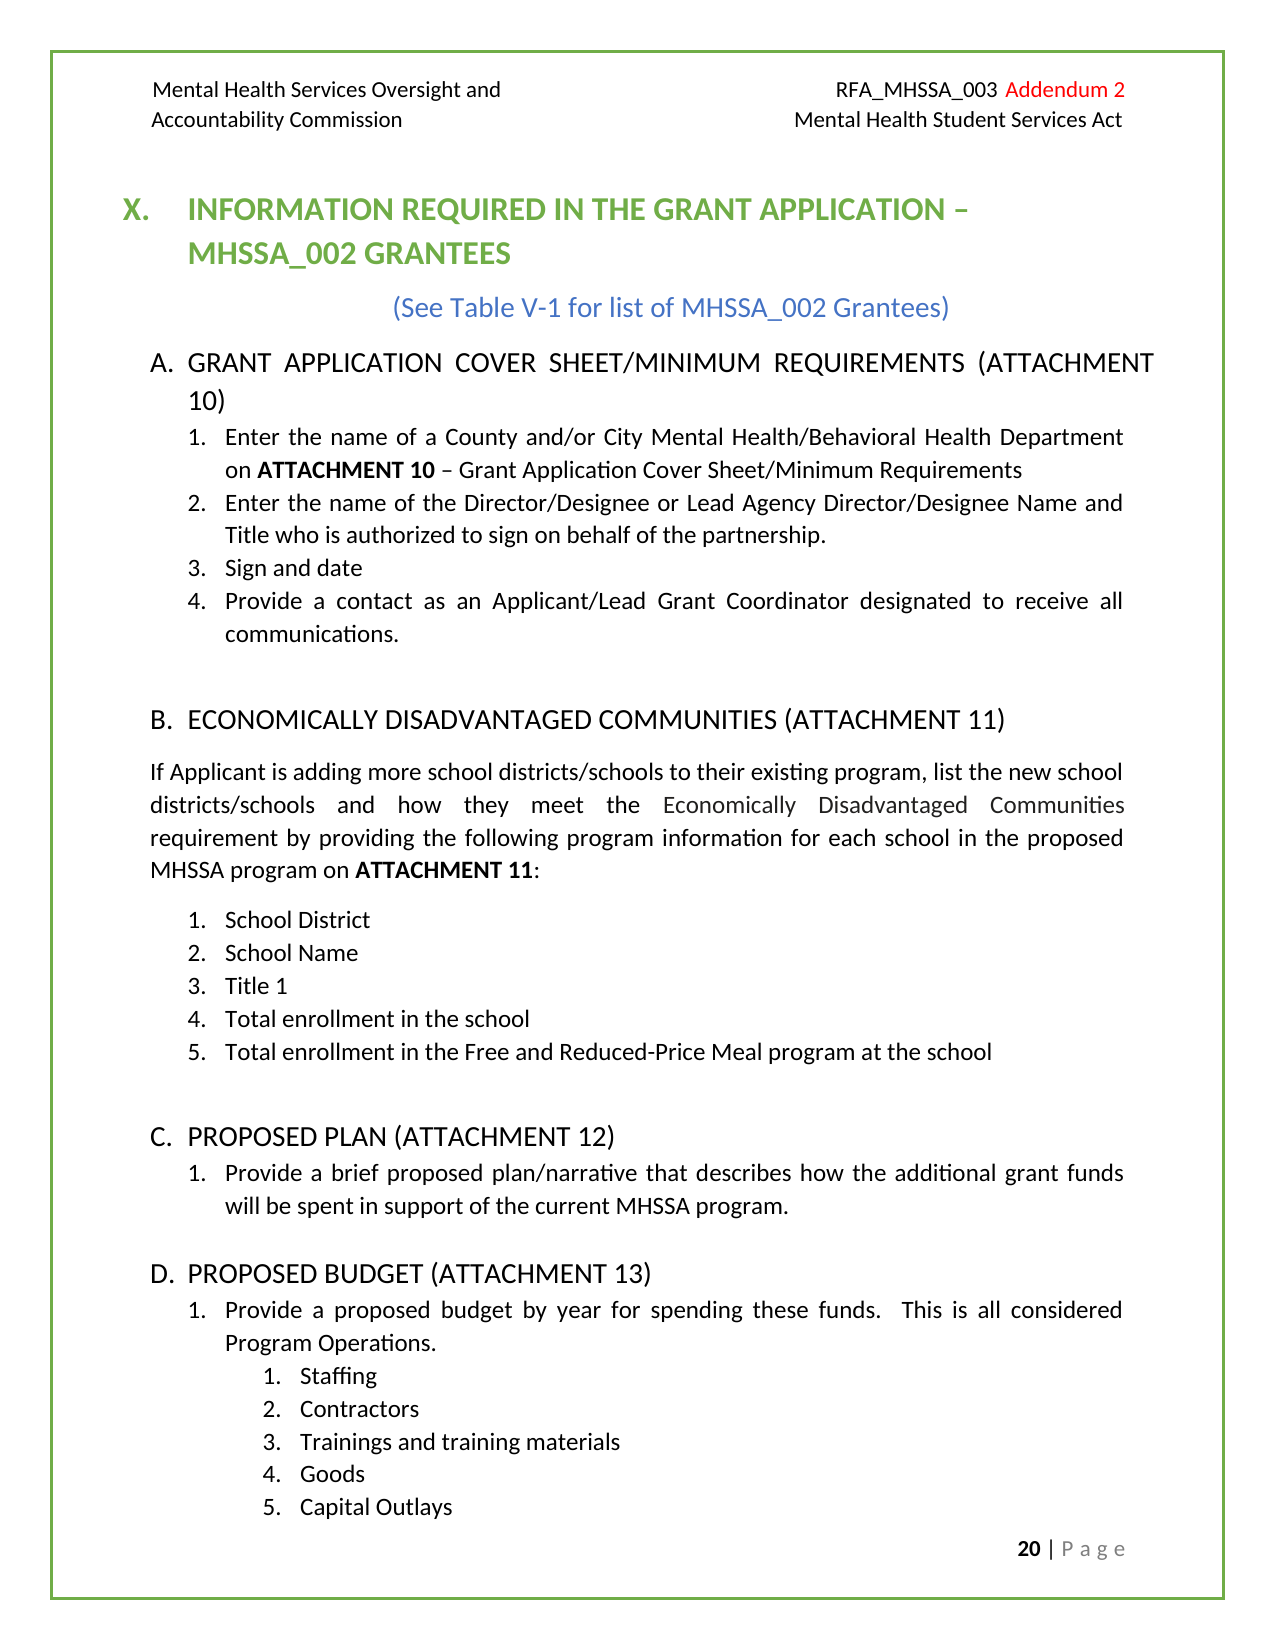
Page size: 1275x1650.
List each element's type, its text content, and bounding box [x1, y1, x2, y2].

list Title 1 [187, 970, 1125, 1001]
list Contractors [262, 1393, 1125, 1423]
list Enter the name of the Director/Designee or Lead Agency Director/Designee Name and Title who is authorized to sign on behalf of the partnership. [187, 487, 1125, 550]
list Provide a proposed budget by year for spending these funds. This is all considered Program Operations. [187, 1294, 1125, 1357]
list Provide a contact as an Applicant/Lead Grant Coordinator designated to receive all communications. [187, 585, 1125, 649]
list Capital Outlays [262, 1492, 1125, 1522]
list ECONOMICALLY DISADVANTAGED COMMUNITIES (ATTACHMENT 11) [150, 701, 1125, 736]
text If Applicant is adding more school districts/schools to their existing program, list the new school districts/schools and how they meet the Economically Disadvantaged Communities requirement by providing the following program information for each school in the proposed MHSSA program on ATTACHMENT 11: [150, 756, 1125, 885]
subtitle INFORMATION REQUIRED IN THE GRANT APPLICATION – MHSSA_002 GRANTEES [150, 188, 1125, 273]
list PROPOSED BUDGET (ATTACHMENT 13) [150, 1256, 1125, 1291]
list (See Table V-1 for list of MHSSA_002 Grantees) [187, 289, 1155, 324]
list Enter the name of a County and/or City Mental Health/Behavioral Health Department on ATTACHMENT 10 – Grant Application Cover Sheet/Minimum Requirements [187, 421, 1125, 484]
list PROPOSED PLAN (ATTACHMENT 12) [150, 1118, 1125, 1154]
list Staffing [262, 1360, 1125, 1390]
list Provide a brief proposed plan/narrative that describes how the additional grant funds will be spent in support of the current MHSSA program. [187, 1157, 1125, 1220]
list School Name [187, 937, 1125, 968]
list School District [187, 904, 1125, 935]
list Goods [262, 1459, 1125, 1489]
list Sign and date [187, 552, 1125, 583]
list GRANT APPLICATION COVER SHEET/MINIMUM REQUIREMENTS (ATTACHMENT 10) [150, 344, 1155, 418]
list Total enrollment in the Free and Reduced-Price Meal program at the school [187, 1036, 1125, 1066]
list Trainings and training materials [262, 1426, 1125, 1456]
list Total enrollment in the school [187, 1003, 1125, 1033]
